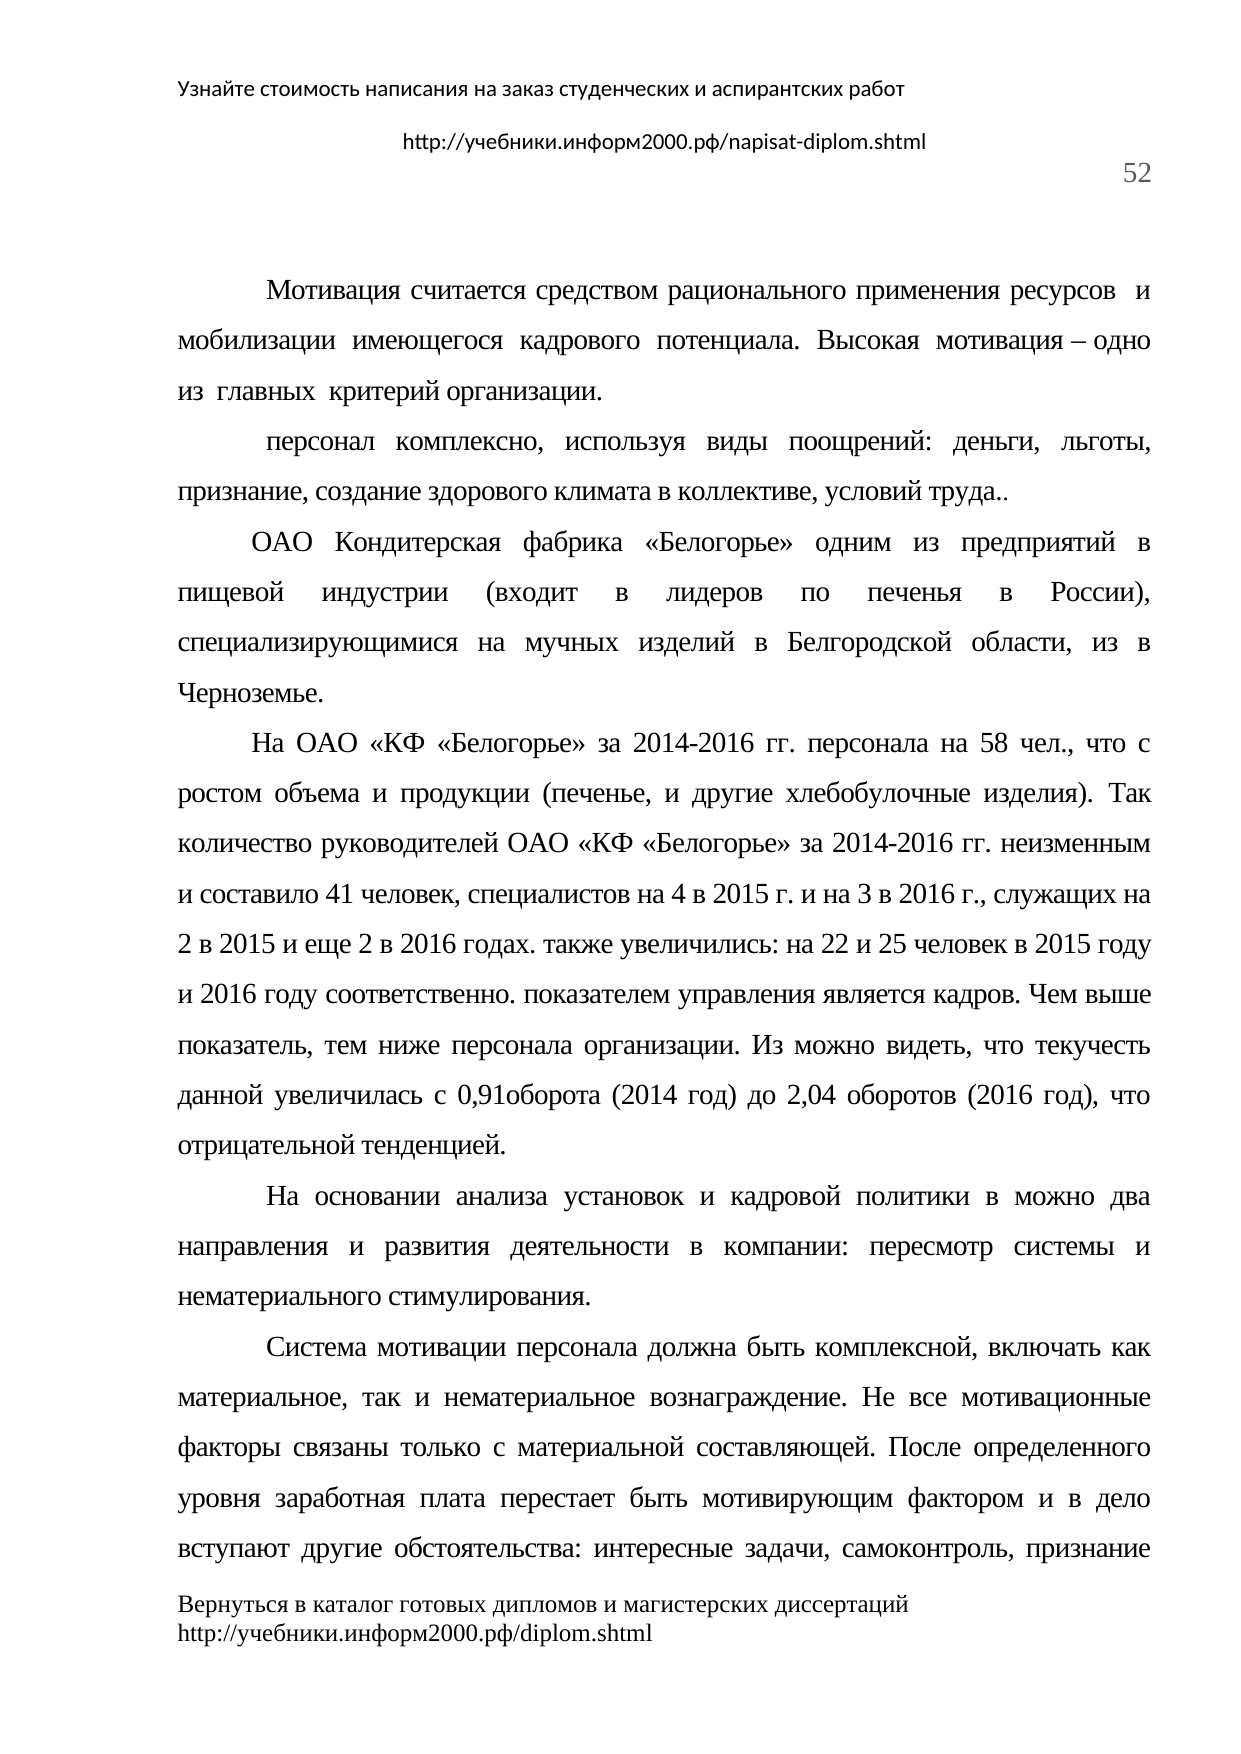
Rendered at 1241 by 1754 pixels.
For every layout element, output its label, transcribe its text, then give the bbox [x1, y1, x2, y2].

text ОАО Кондитерская фабрика «Белогорье» одним из предприятий в пищевой индустрии (входит в лидеров по печенья в России), специализирующимися на мучных изделий в Белгородской области, из в Черноземье. [177, 524, 1152, 708]
text На основании анализа установок и кадровой политики в можно два направления и развития деятельности в компании: пересмотр системы и нематериального стимулирования. [177, 1262, 1152, 1312]
text Мотивация считается средством рационального применения ресурсов и мобилизации имеющегося кадрового потенциала. Высокая мотивация – одно из главных критерий организации. [177, 272, 1152, 406]
text персонал комплексно, используя виды поощрений: деньги, льготы, признание, создание здорового климата в коллективе, условий труда.. [177, 423, 1152, 507]
text На основании анализа установок и кадровой политики в можно два направления и развития деятельности в компании: пересмотр системы и нематериального стимулирования. [177, 1178, 1152, 1228]
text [177, 1329, 1152, 1563]
text На ОАО «КФ «Белогорье» за 2014-2016 гг. персонала на 58 чел., что с ростом объема и продукции (печенье, и другие хлебобулочные изделия). Так количество руководителей ОАО «КФ «Белогорье» за 2014-2016 гг. неизменным и составило 41 человек, специалистов на 4 в 2015 г. и на 3 в 2016 г., служащих на 2 в 2015 и еще 2 в 2016 годах. также увеличились: на 22 и 25 человек в 2015 году и 2016 году соответственно. показателем управления является кадров. Чем выше показатель, тем ниже персонала организации. Из можно видеть, что текучесть данной увеличилась с 0,91оборота (2014 год) до 2,04 оборотов (2016 год), что отрицательной тенденцией. [177, 725, 1152, 1161]
